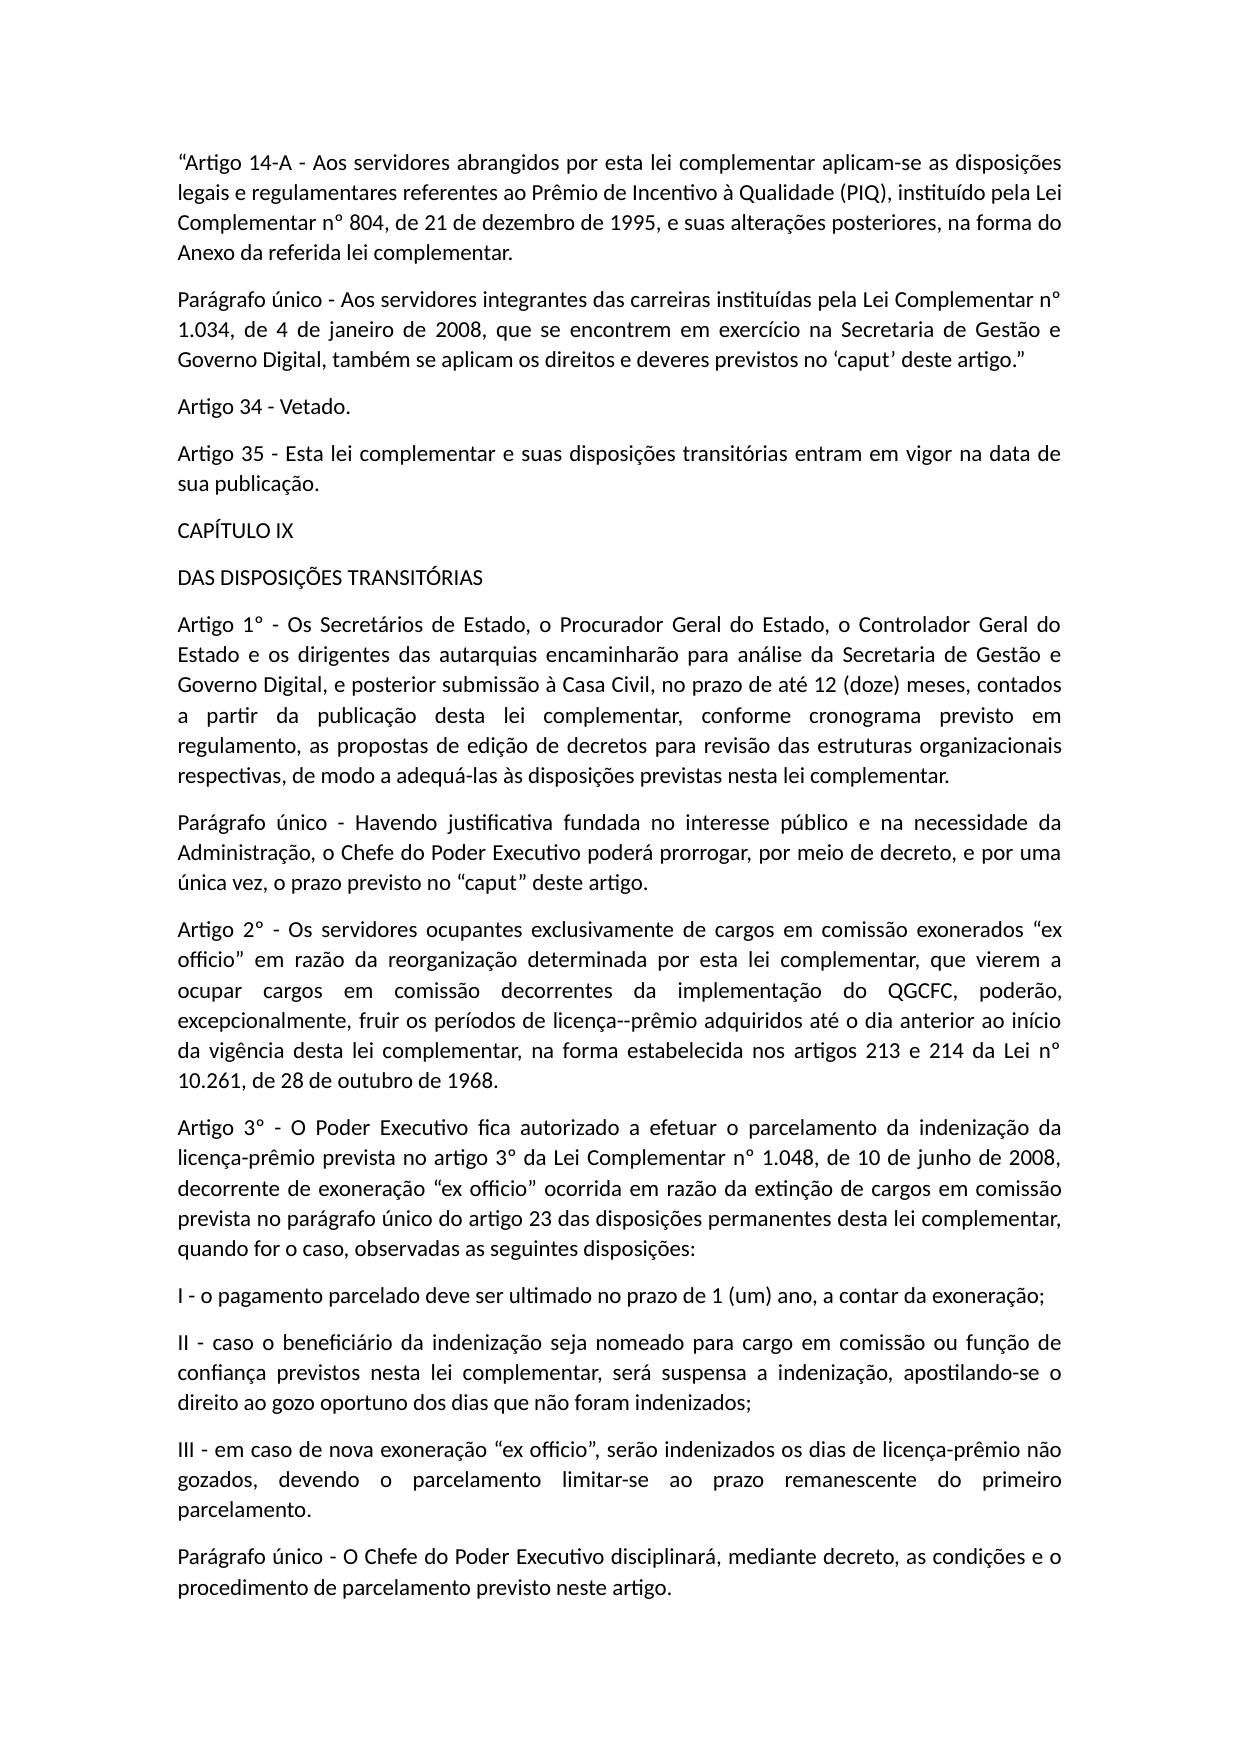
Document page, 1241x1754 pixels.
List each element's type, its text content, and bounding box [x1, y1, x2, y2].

text Artigo 34 - Vetado. [177, 392, 1063, 420]
text “Artigo 14-A - Aos servidores abrangidos por esta lei complementar aplicam-se as disposições legais e regulamentares referentes ao Prêmio de Incentivo à Qualidade (PIQ), instituído pela Lei Complementar nº 804, de 21 de dezembro de 1995, e suas alterações posteriores, na forma do Anexo da referida lei complementar. [177, 148, 1063, 266]
text CAPÍTULO IX [177, 516, 1063, 544]
text Parágrafo único - Havendo justificativa fundada no interesse público e na necessidade da Administração, o Chefe do Poder Executivo poderá prorrogar, por meio de decreto, e por uma única vez, o prazo previsto no “caput” deste artigo. [177, 808, 1063, 896]
text Artigo 35 - Esta lei complementar e suas disposições transitórias entram em vigor na data de sua publicação. [177, 439, 1063, 497]
text Parágrafo único - Aos servidores integrantes das carreiras instituídas pela Lei Complementar nº 1.034, de 4 de janeiro de 2008, que se encontrem em exercício na Secretaria de Gestão e Governo Digital, também se aplicam os direitos e deveres previstos no ‘caput’ deste artigo.” [177, 285, 1063, 373]
text Parágrafo único - O Chefe do Poder Executivo disciplinará, mediante decreto, as condições e o procedimento de parcelamento previsto neste artigo. [177, 1542, 1063, 1601]
text DAS DISPOSIÇÕES TRANSITÓRIAS [177, 563, 1063, 591]
text I - o pagamento parcelado deve ser ultimado no prazo de 1 (um) ano, a contar da exoneração; [177, 1281, 1063, 1309]
text Artigo 2º - Os servidores ocupantes exclusivamente de cargos em comissão exonerados “ex officio” em razão da reorganização determinada por esta lei complementar, que vierem a ocupar cargos em comissão decorrentes da implementação do QGCFC, poderão, excepcionalmente, fruir os períodos de licença--prêmio adquiridos até o dia anterior ao início da vigência desta lei complementar, na forma estabelecida nos artigos 213 e 214 da Lei nº 10.261, de 28 de outubro de 1968. [177, 915, 1063, 1094]
text II - caso o beneficiário da indenização seja nomeado para cargo em comissão ou função de confiança previstos nesta lei complementar, será suspensa a indenização, apostilando-se o direito ao gozo oportuno dos dias que não foram indenizados; [177, 1328, 1063, 1416]
text III - em caso de nova exoneração “ex officio”, serão indenizados os dias de licença-prêmio não gozados, devendo o parcelamento limitar-se ao prazo remanescente do primeiro parcelamento. [177, 1435, 1063, 1523]
text Artigo 3º - O Poder Executivo fica autorizado a efetuar o parcelamento da indenização da licença-prêmio prevista no artigo 3º da Lei Complementar nº 1.048, de 10 de junho de 2008, decorrente de exoneração “ex officio” ocorrida em razão da extinção de cargos em comissão prevista no parágrafo único do artigo 23 das disposições permanentes desta lei complementar, quando for o caso, observadas as seguintes disposições: [177, 1113, 1063, 1262]
text Artigo 1º - Os Secretários de Estado, o Procurador Geral do Estado, o Controlador Geral do Estado e os dirigentes das autarquias encaminharão para análise da Secretaria de Gestão e Governo Digital, e posterior submissão à Casa Civil, no prazo de até 12 (doze) meses, contados a partir da publicação desta lei complementar, conforme cronograma previsto em regulamento, as propostas de edição de decretos para revisão das estruturas organizacionais respectivas, de modo a adequá-las às disposições previstas nesta lei complementar. [177, 610, 1063, 789]
